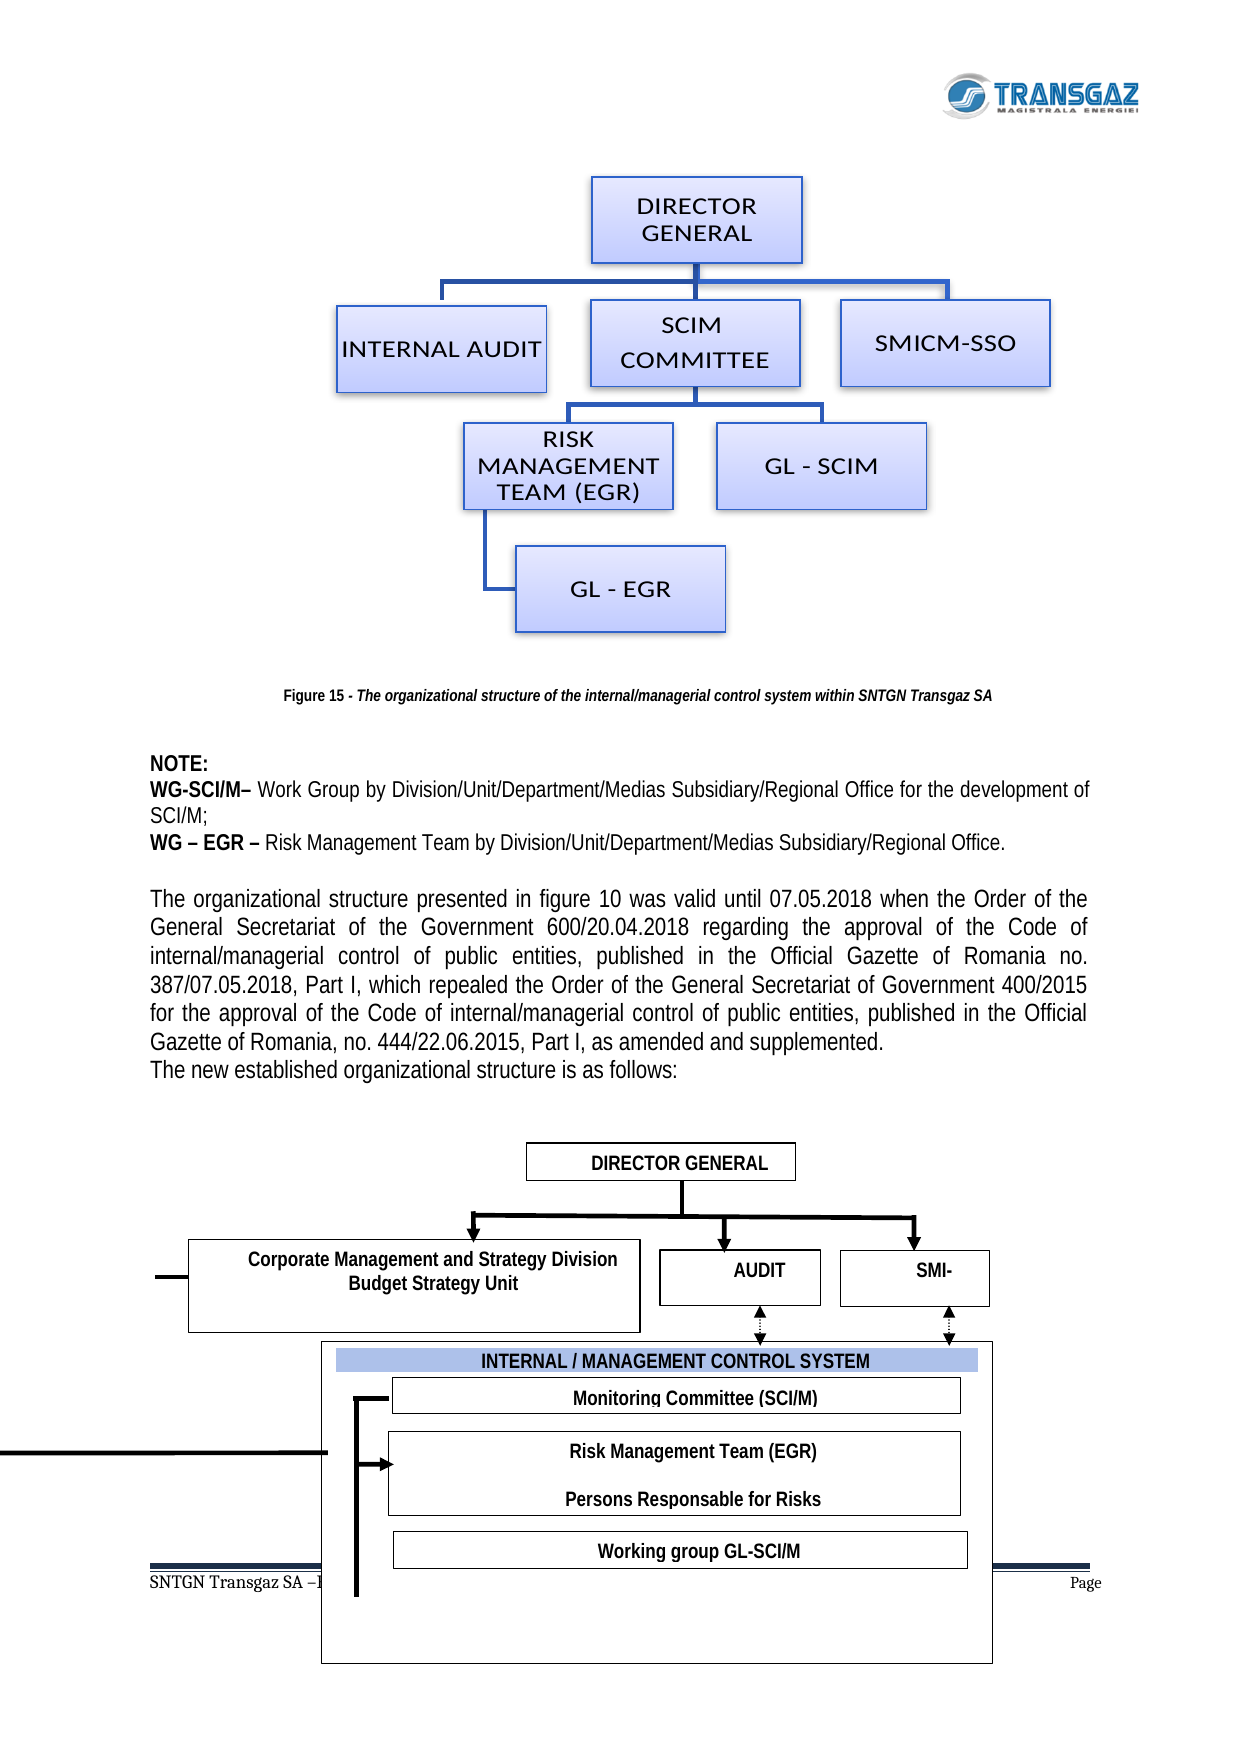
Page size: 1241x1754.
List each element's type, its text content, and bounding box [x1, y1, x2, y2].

text WG-SCI/M– Work Group by Division/Unit/Department/Medias Subsidiary/Regional Office for the development of SCI/M; [150, 776, 1090, 829]
text The organizational structure presented in figure 10 was valid until 07.05.2018 when the Order of the General Secretariat of the Government 600/20.04.2018 regarding the approval of the Code of internal/managerial control of public entities, published in the Official Gazette of Romania no. 387/07.05.2018, Part I, which repealed the Order of the General Secretariat of Government 400/2015 for the approval of the Code of internal/managerial control of public entities, published in the Official Gazette of Romania, no. 444/22.06.2015, Part I, as amended and supplemented. [150, 884, 1090, 1056]
text NOTE: [150, 749, 1090, 776]
picture [940, 60, 1142, 137]
text Figure 15 - The organizational structure of the internal/managerial control system within SNTGN Transgaz SA [150, 686, 1090, 705]
text WG – EGR – Risk Management Team by Division/Unit/Department/Medias Subsidiary/Regional Office. [150, 829, 1090, 855]
text The new established organizational structure is as follows: [150, 1056, 1090, 1084]
